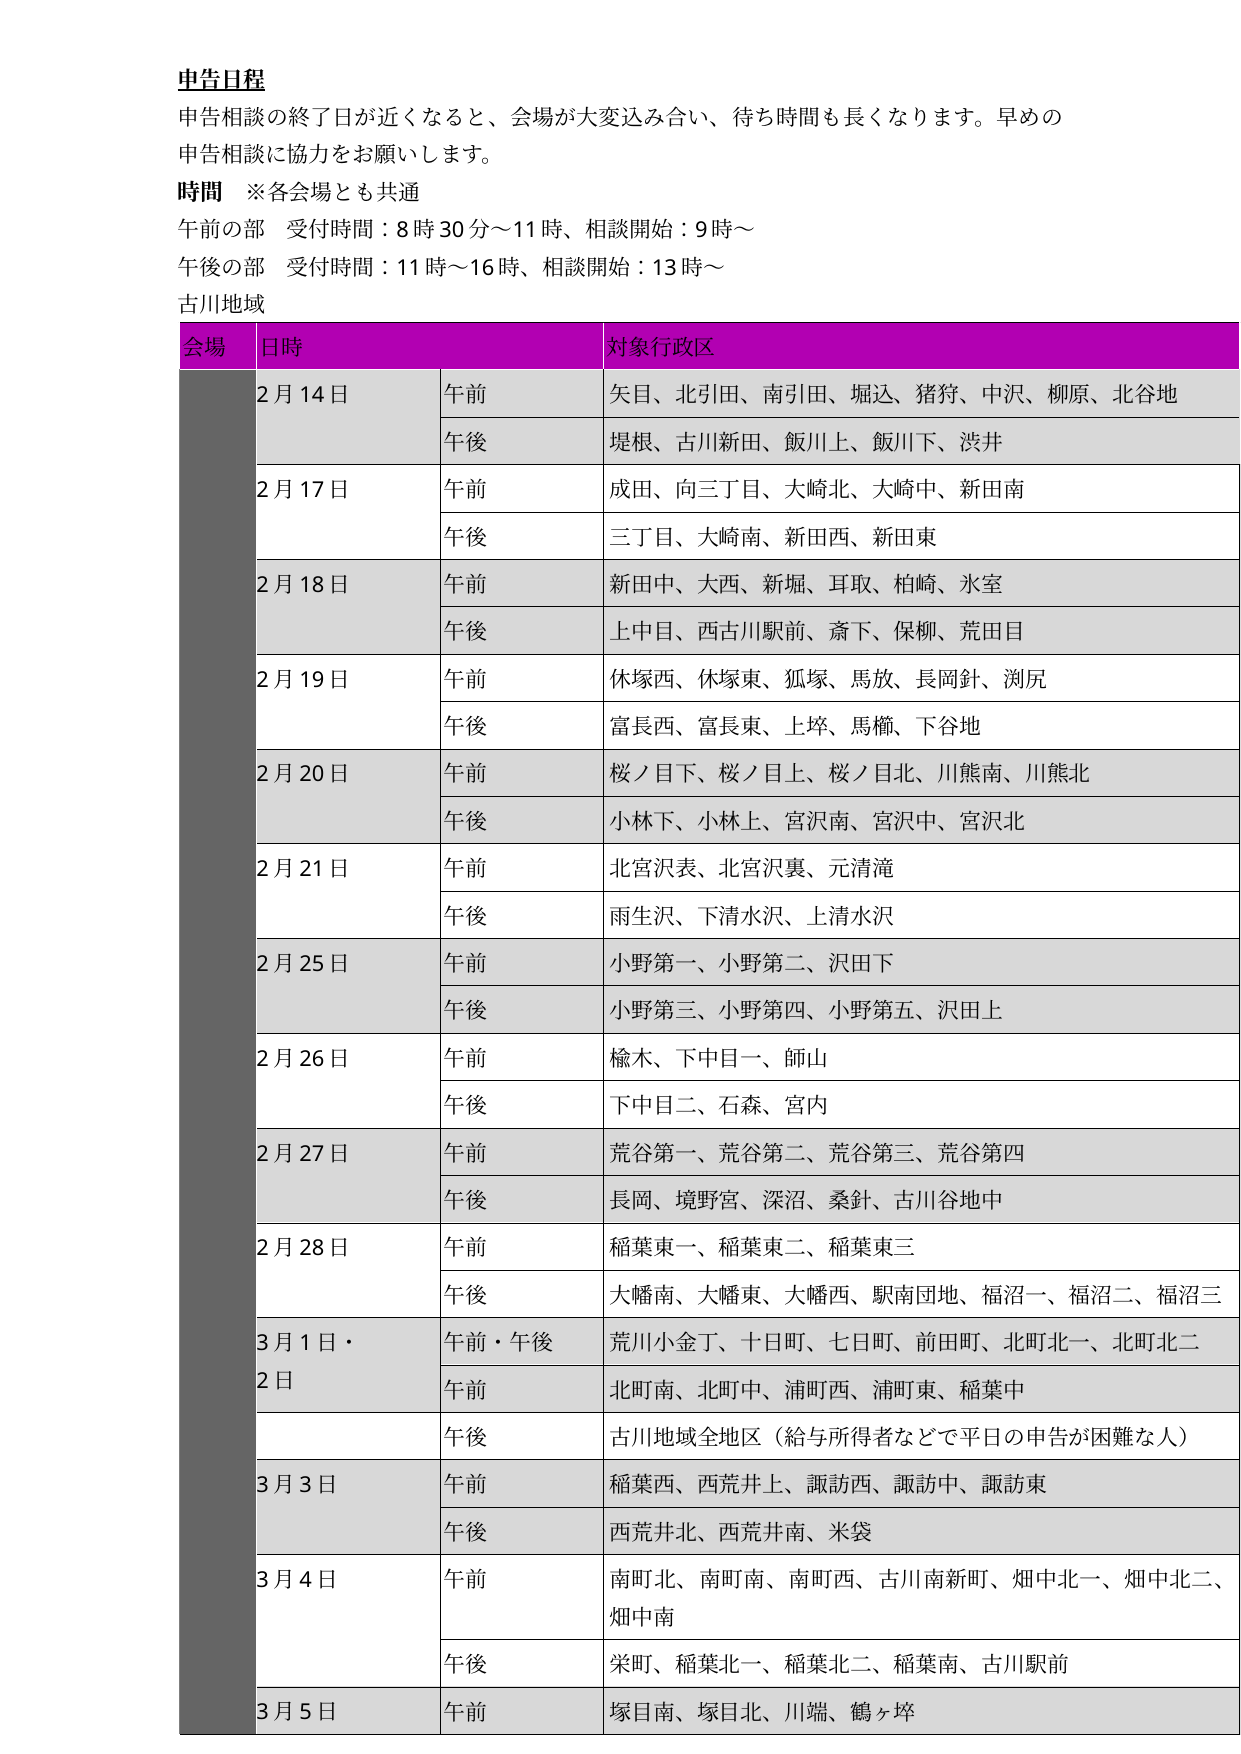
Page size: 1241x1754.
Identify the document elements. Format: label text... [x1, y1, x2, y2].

table_cell 長岡、境野宮、深沼、桑針、古川谷地中 [604, 1176, 1239, 1222]
table_cell 午後 [441, 1640, 603, 1686]
table_cell 午後 [441, 892, 603, 938]
table_cell 古川地域全地区（給与所得者などで平日の申告が困難な人） [604, 1413, 1239, 1459]
table_cell 稲葉西、西荒井上、諏訪西、諏訪中、諏訪東 [604, 1460, 1239, 1507]
table_cell 午前 [441, 1034, 603, 1080]
table_cell 2月25日 [257, 939, 440, 1033]
table_cell 3月3日 [257, 1460, 440, 1554]
text 古川地域 [177, 284, 1063, 322]
table_cell 3月1日・ 2日 [257, 1318, 440, 1412]
table_cell 午後 [441, 702, 603, 748]
table_cell 午後 [441, 418, 603, 464]
text 午前の部 受付時間：8時30分～11時、相談開始：9時～ [177, 209, 1063, 247]
table_cell 午前 [441, 844, 603, 891]
table_cell 三丁目、大崎南、新田西、新田東 [604, 513, 1239, 559]
table_cell 午後 [441, 1413, 603, 1459]
table_cell 午前・午後 [441, 1318, 603, 1364]
table_cell 北町南、北町中、浦町西、浦町東、稲葉中 [604, 1366, 1239, 1412]
table_cell 3月5日 [257, 1688, 440, 1734]
table_cell 2月27日 [257, 1129, 440, 1222]
table_cell 午前 [441, 1129, 603, 1175]
table_cell 午前 [441, 560, 603, 606]
table_cell 2月19日 [257, 655, 440, 748]
table_cell 大幡南、大幡東、大幡西、駅南団地、福沼一、福沼二、福沼三 [604, 1271, 1239, 1317]
table_cell 富長西、富長東、上埣、馬櫛、下谷地 [604, 702, 1239, 748]
table_cell [257, 1413, 440, 1459]
table_cell 新田中、大西、新堀、耳取、柏崎、氷室 [604, 560, 1239, 606]
table_cell 南町北、南町南、南町西、古川南新町、畑中北一、畑中北二、畑中南 [604, 1555, 1239, 1639]
table_cell 午前 [441, 1460, 603, 1507]
table_cell 午後 [441, 797, 603, 843]
table_cell 2月20日 [257, 750, 440, 843]
table_cell 荒谷第一、荒谷第二、荒谷第三、荒谷第四 [604, 1129, 1239, 1175]
table_cell 午前 [441, 1224, 603, 1270]
table_cell 午前 [441, 655, 603, 701]
table_cell 午後 [441, 1081, 603, 1128]
table_cell 3月4日 [257, 1555, 440, 1686]
table_cell 午後 [441, 1271, 603, 1317]
text 申告相談の終了日が近くなると、会場が大変込み合い、待ち時間も長くなります。早めの申告相談に協力をお願いします。 [177, 97, 1063, 172]
table_cell 栄町、稲葉北一、稲葉北二、稲葉南、古川駅前 [604, 1640, 1239, 1686]
table_header 日時 [257, 323, 603, 369]
table_cell 午後 [441, 1176, 603, 1222]
text 申告日程 [177, 59, 1063, 97]
table_cell 2月28日 [257, 1224, 440, 1317]
table_cell 小野第三、小野第四、小野第五、沢田上 [604, 986, 1239, 1033]
table_cell 雨生沢、下清水沢、上清水沢 [604, 892, 1239, 938]
table_cell 小野第一、小野第二、沢田下 [604, 939, 1239, 985]
table_cell 上中目、西古川駅前、斎下、保柳、荒田目 [604, 607, 1239, 654]
table_cell 小林下、小林上、宮沢南、宮沢中、宮沢北 [604, 797, 1239, 843]
table_cell 2月14日 [257, 370, 440, 464]
table_header 会場 [180, 323, 256, 369]
table_cell 塚目南、塚目北、川端、鶴ヶ埣 [604, 1688, 1239, 1734]
table_cell 午前 [441, 1366, 603, 1412]
table_cell 楡木、下中目一、師山 [604, 1034, 1239, 1080]
text 午後の部 受付時間：11時～16時、相談開始：13時～ [177, 247, 1063, 284]
table_cell 桜ノ目下、桜ノ目上、桜ノ目北、川熊南、川熊北 [604, 750, 1239, 796]
table_cell 2月26日 [257, 1034, 440, 1128]
table_cell 2月17日 [257, 465, 440, 559]
table_cell 北宮沢表、北宮沢裏、元清滝 [604, 844, 1239, 891]
table_cell 荒川小金丁、十日町、七日町、前田町、北町北一、北町北二 [604, 1318, 1239, 1364]
table_cell 成田、向三丁目、大崎北、大崎中、新田南 [604, 465, 1239, 511]
text 時間 ※各会場とも共通 [177, 172, 1063, 209]
table_cell 矢目、北引田、南引田、堀込、猪狩、中沢、柳原、北谷地 [604, 370, 1239, 417]
table_cell 午後 [441, 1508, 603, 1554]
table_cell 下中目二、石森、宮内 [604, 1081, 1239, 1128]
table_cell [180, 370, 256, 1734]
table_cell 2月18日 [257, 560, 440, 654]
table_cell 2月21日 [257, 844, 440, 938]
table_cell 午前 [441, 1555, 603, 1639]
table_cell 午前 [441, 465, 603, 511]
table_cell 休塚西、休塚東、狐塚、馬放、長岡針、渕尻 [604, 655, 1239, 701]
table_cell 稲葉東一、稲葉東二、稲葉東三 [604, 1224, 1239, 1270]
table_cell 午後 [441, 513, 603, 559]
table_cell 堤根、古川新田、飯川上、飯川下、渋井 [604, 418, 1239, 464]
table_cell 午前 [441, 1688, 603, 1734]
table_cell 西荒井北、西荒井南、米袋 [604, 1508, 1239, 1554]
table_cell 午後 [441, 607, 603, 654]
table_header 対象行政区 [604, 323, 1239, 369]
table_cell 午前 [441, 939, 603, 985]
table_cell 午前 [441, 750, 603, 796]
table_cell 午後 [441, 986, 603, 1033]
table_cell 午前 [441, 370, 603, 417]
